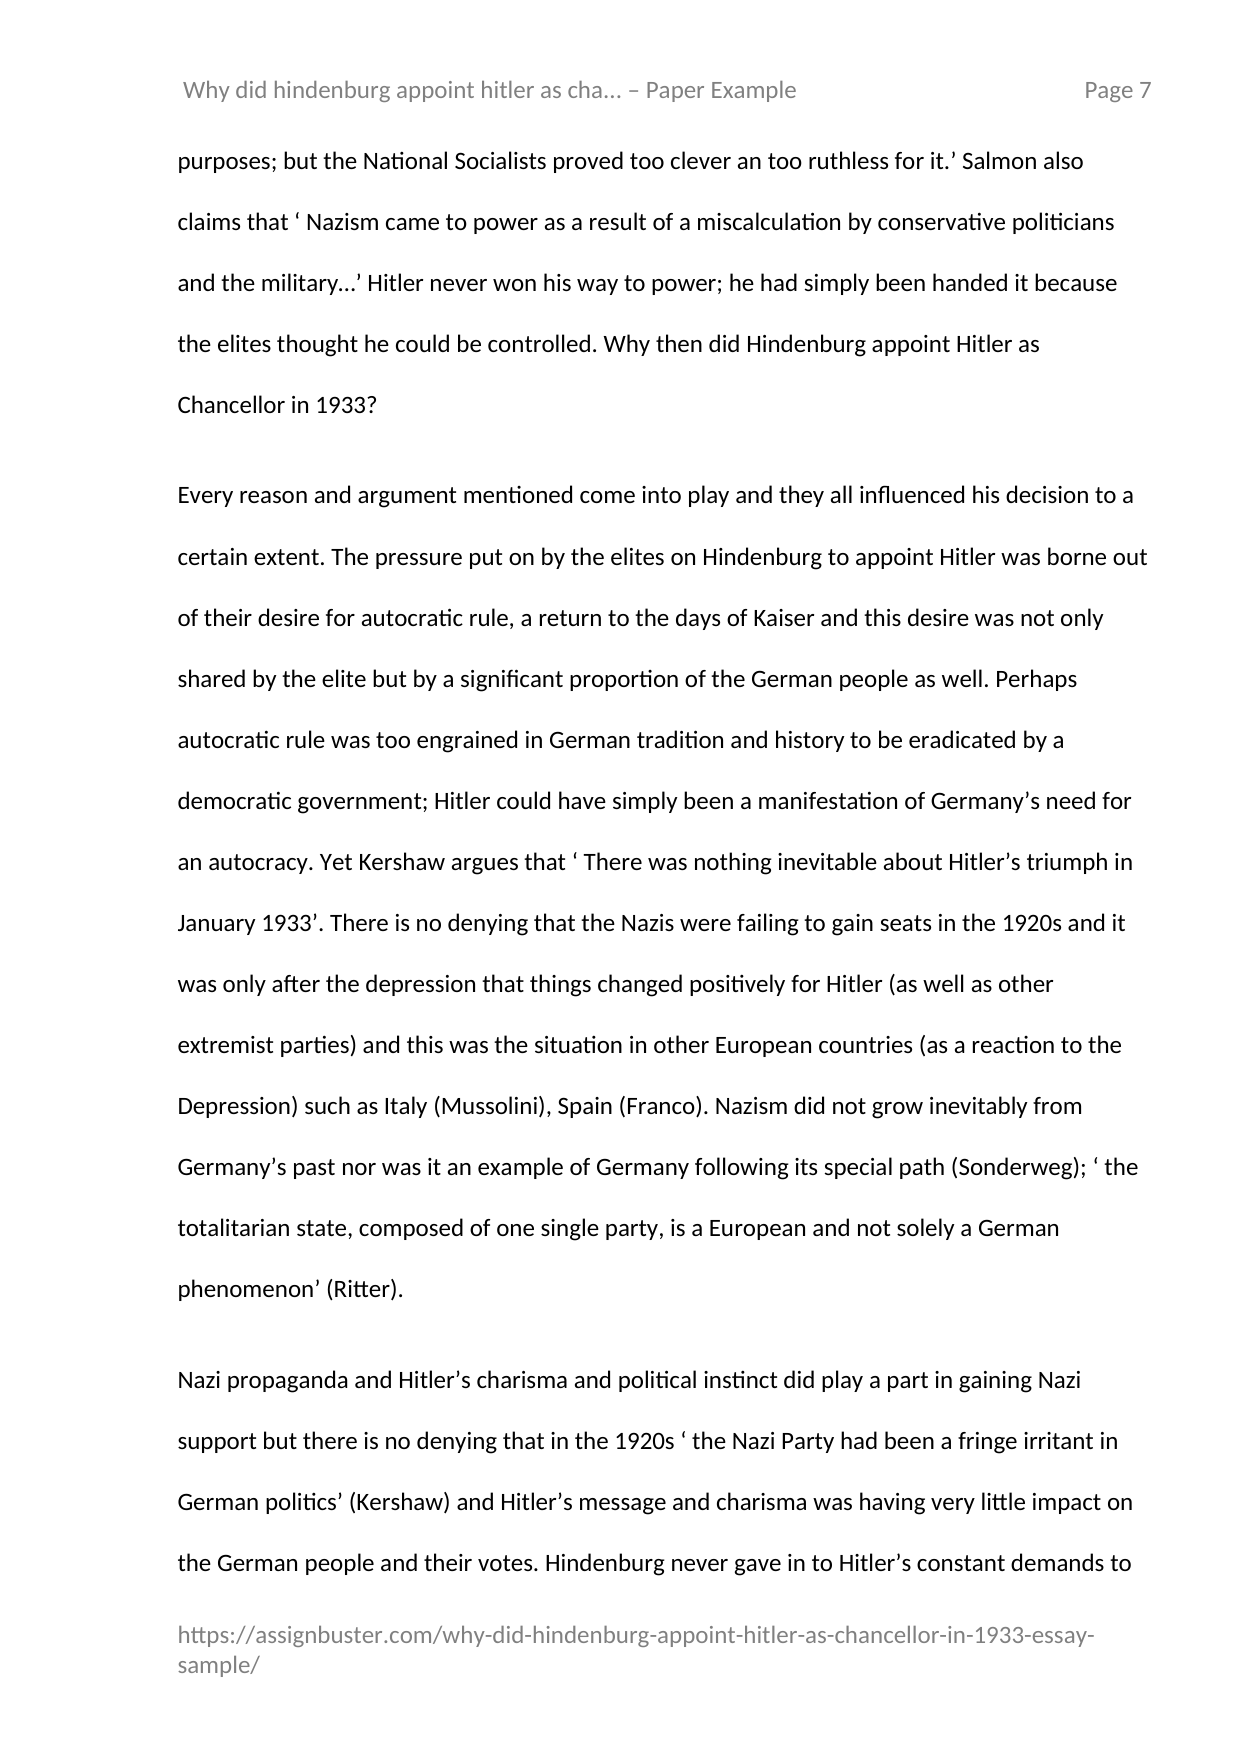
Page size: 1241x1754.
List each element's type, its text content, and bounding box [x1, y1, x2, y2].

text Every reason and argument mentioned come into play and they all influenced his decision to a certain extent. The pressure put on by the elites on Hindenburg to appoint Hitler was borne out of their desire for autocratic rule, a return to the days of Kaiser and this desire was not only shared by the elite but by a significant proportion of the German people as well. Perhaps autocratic rule was too engrained in German tradition and history to be eradicated by a democratic government; Hitler could have simply been a manifestation of Germany’s need for an autocracy. Yet Kershaw argues that ‘ There was nothing inevitable about Hitler’s triumph in January 1933’. There is no denying that the Nazis were failing to gain seats in the 1920s and it was only after the depression that things changed positively for Hitler (as well as other extremist parties) and this was the situation in other European countries (as a reaction to the Depression) such as Italy (Mussolini), Spain (Franco). Nazism did not grow inevitably from Germany’s past nor was it an example of Germany following its special path (Sonderweg); ‘ the totalitarian state, composed of one single party, is a European and not solely a German phenomenon’ (Ritter). [177, 480, 1152, 1304]
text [177, 145, 1152, 420]
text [177, 1364, 1152, 1577]
